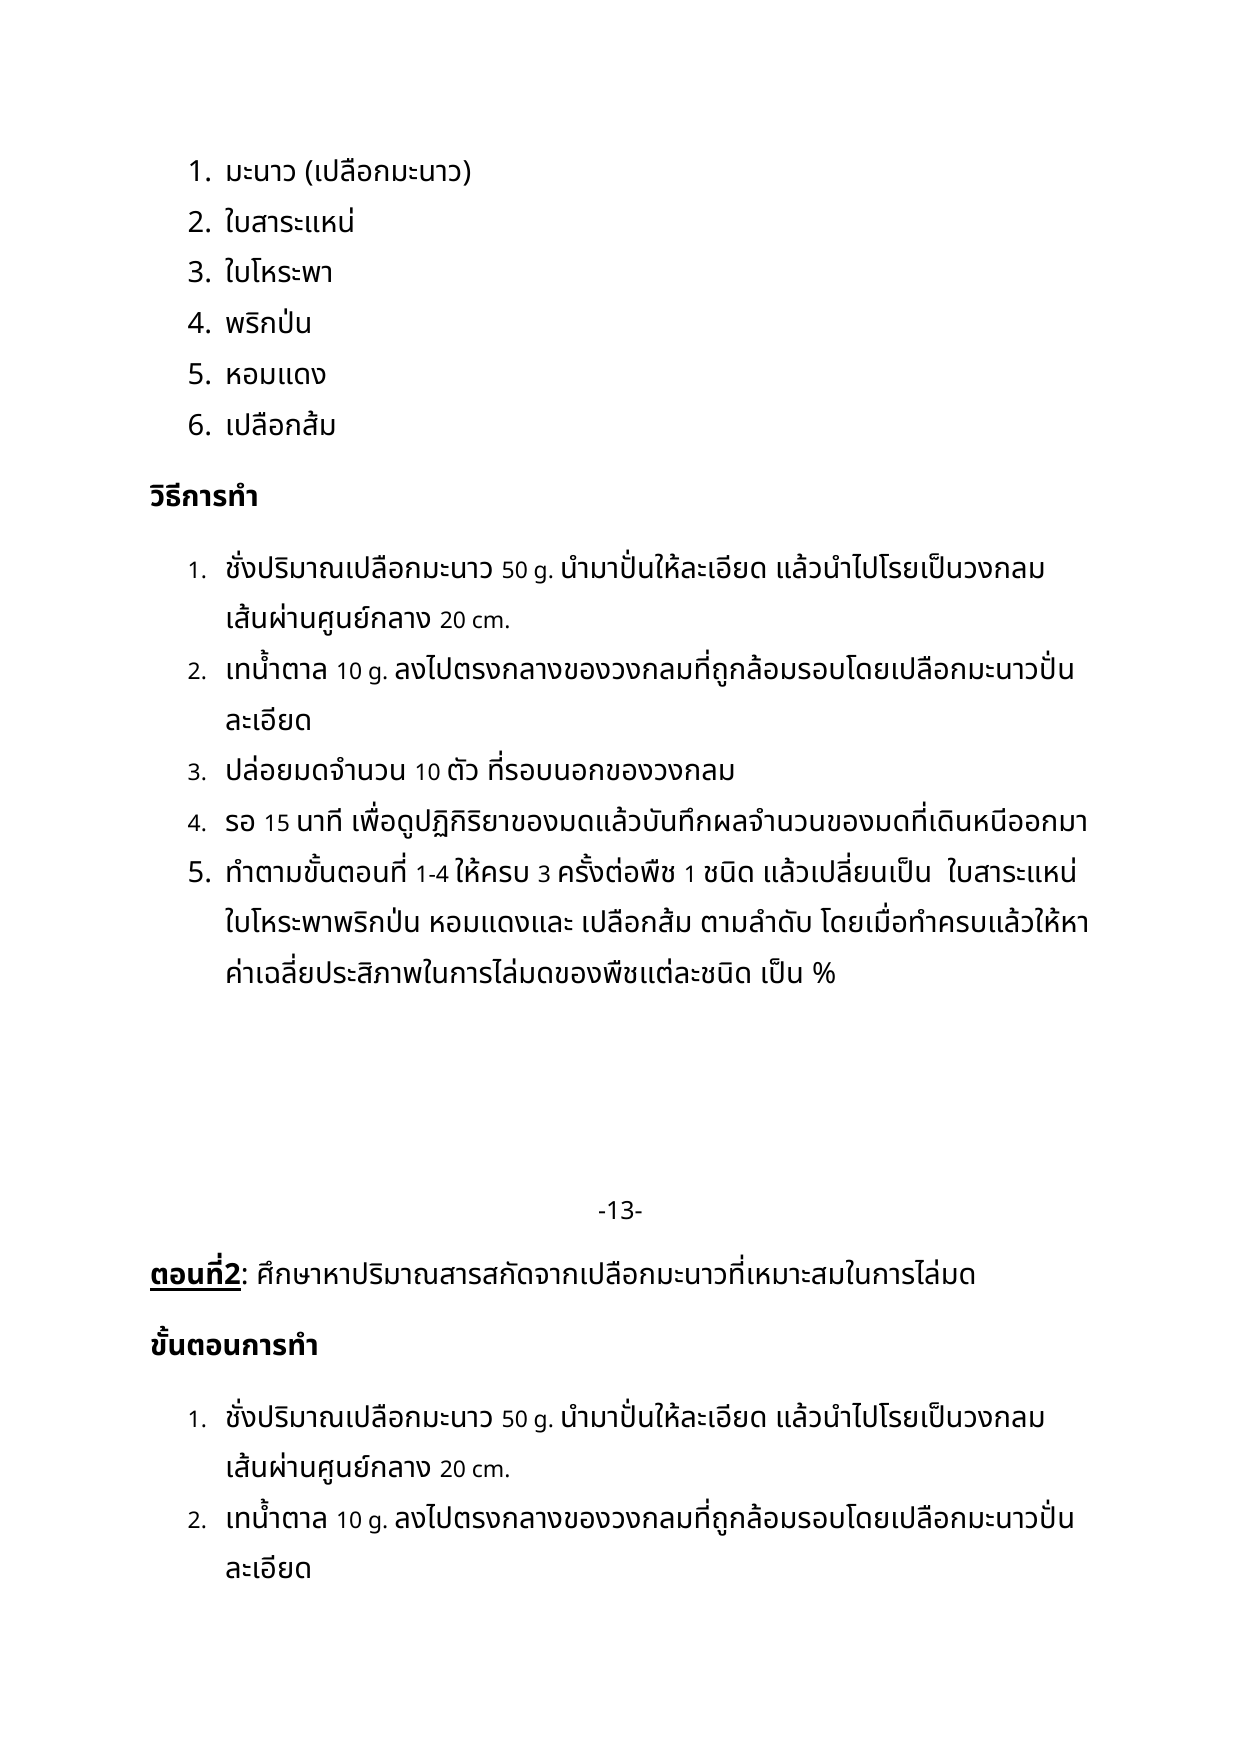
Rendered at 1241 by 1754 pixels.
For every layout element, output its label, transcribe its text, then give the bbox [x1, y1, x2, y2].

list ทำตามขั้นตอนที่ 1-4 ให้ครบ 3 ครั้งต่อพืช 1 ชนิด แล้วเปลี่ยนเป็น ใบสาระแหน่ใบโหระพาพริกป่น หอมแดงและ เปลือกส้ม ตามลำดับ โดยเมื่อทำครบแล้วให้หาค่าเฉลี่ยประสิภาพในการไล่มดของพืชแต่ละชนิด เป็น % [187, 851, 1090, 997]
list ใบสาระแหน่ [187, 201, 1090, 245]
list เปลือกส้ม [187, 404, 1090, 448]
list หอมแดง [187, 353, 1090, 398]
list เทน้ำตาล 10 g. ลงไปตรงกลางของวงกลมที่ถูกล้อมรอบโดยเปลือกมะนาวปั่นละเอียด [187, 1497, 1090, 1592]
text วิธีการทำ [150, 476, 1090, 520]
list ชั่งปริมาณเปลือกมะนาว 50 g. นำมาปั่นให้ละเอียด แล้วนำไปโรยเป็นวงกลม เส้นผ่านศูนย์กลาง 20 cm. [187, 1396, 1090, 1491]
list ชั่งปริมาณเปลือกมะนาว 50 g. นำมาปั่นให้ละเอียด แล้วนำไปโรยเป็นวงกลม เส้นผ่านศูนย์กลาง 20 cm. [187, 547, 1090, 642]
list มะนาว (เปลือกมะนาว) [187, 150, 1090, 194]
text -13- [150, 1193, 1090, 1227]
list ปล่อยมดจำนวน 10 ตัว ที่รอบนอกของวงกลม [187, 750, 1090, 794]
text ตอนที่2: ศึกษาหาปริมาณสารสกัดจากเปลือกมะนาวที่เหมาะสมในการไล่มด [150, 1253, 1090, 1297]
list เทน้ำตาล 10 g. ลงไปตรงกลางของวงกลมที่ถูกล้อมรอบโดยเปลือกมะนาวปั่นละเอียด [187, 648, 1090, 743]
list พริกป่น [187, 302, 1090, 347]
list รอ 15 นาที เพื่อดูปฏิกิริยาของมดแล้วบันทึกผลจำนวนของมดที่เดินหนีออกมา [187, 800, 1090, 844]
text ขั้นตอนการทำ [150, 1325, 1090, 1369]
list ใบโหระพา [187, 252, 1090, 296]
